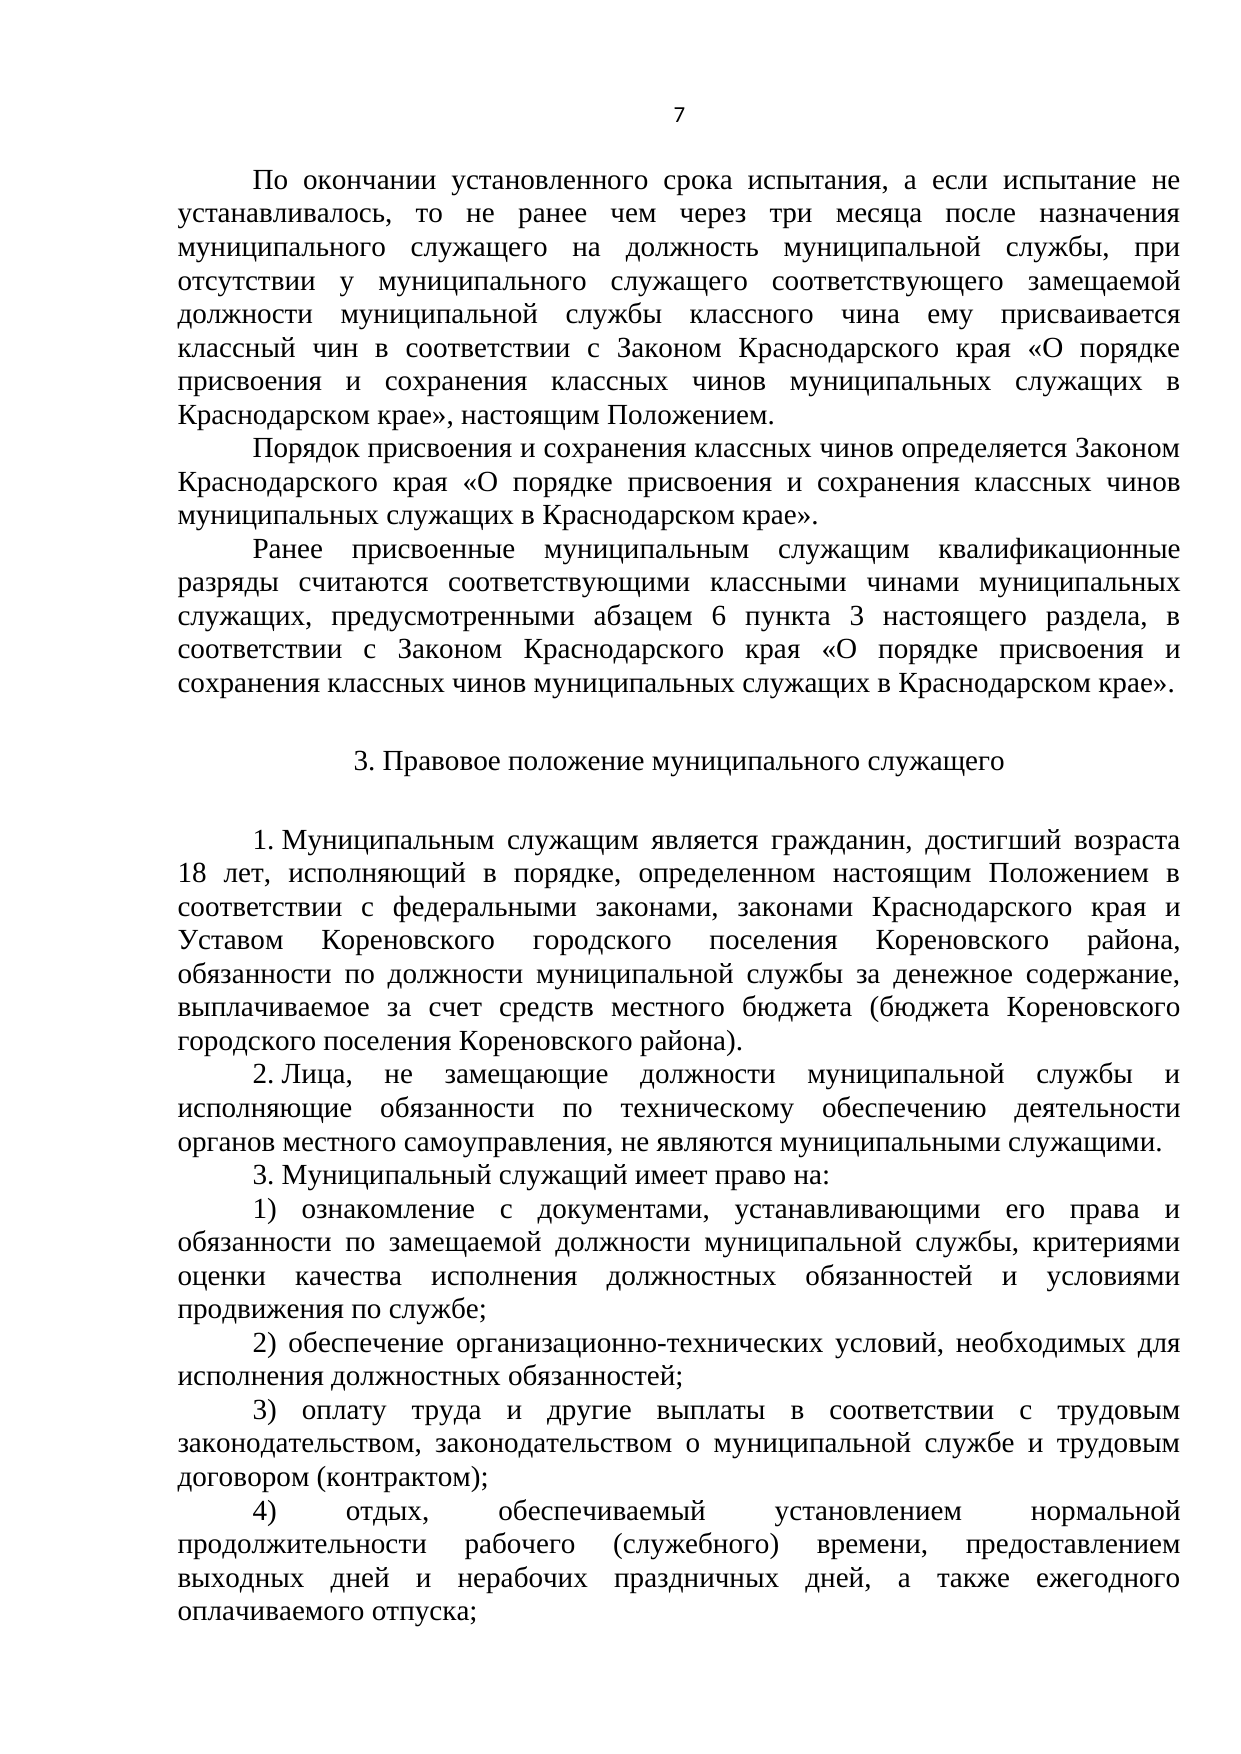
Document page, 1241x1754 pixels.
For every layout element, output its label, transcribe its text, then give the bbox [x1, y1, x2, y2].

text Ранее присвоенные муниципальным служащим квалификационные разряды считаются соответствующими классными чинами муниципальных служащих, предусмотренными абзацем 6 пункта 3 настоящего раздела, в соответствии с Законом Краснодарского края «О порядке присвоения и сохранения классных чинов муниципальных служащих в Краснодарском крае». [177, 531, 1181, 699]
text 3. Правовое положение муниципального служащего [177, 743, 1181, 777]
text 1) ознакомление с документами, устанавливающими его права и обязанности по замещаемой должности муниципальной службы, критериями оценки качества исполнения должностных обязанностей и условиями продвижения по службе; [177, 1191, 1181, 1325]
text 1. Муниципальным служащим является гражданин, достигший возраста 18 лет, исполняющий в порядке, определенном настоящим Положением в соответствии с федеральными законами, законами Краснодарского края и Уставом Кореновского городского поселения Кореновского района, обязанности по должности муниципальной службы за денежное содержание, выплачиваемое за счет средств местного бюджета (бюджета Кореновского городского поселения Кореновского района). [177, 822, 1181, 1057]
text 2) обеспечение организационно-технических условий, необходимых для исполнения должностных обязанностей; [177, 1325, 1181, 1392]
text Порядок присвоения и сохранения классных чинов определяется Законом Краснодарского края «О порядке присвоения и сохранения классных чинов муниципальных служащих в Краснодарском крае». [177, 430, 1181, 531]
text 3) оплату труда и другие выплаты в соответствии с трудовым законодательством, законодательством о муниципальной службе и трудовым договором (контрактом); [177, 1392, 1181, 1493]
text 4) отдых, обеспечиваемый установлением нормальной продолжительности рабочего (служебного) времени, предоставлением выходных дней и нерабочих праздничных дней, а также ежегодного оплачиваемого отпуска; [177, 1493, 1181, 1627]
text По окончании установленного срока испытания, а если испытание не устанавливалось, то не ранее чем через три месяца после назначения муниципального служащего на должность муниципальной службы, при отсутствии у муниципального служащего соответствующего замещаемой должности муниципальной службы классного чина ему присваивается классный чин в соответствии с Законом Краснодарского края «О порядке присвоения и сохранения классных чинов муниципальных служащих в Краснодарском крае», настоящим Положением. [177, 162, 1181, 430]
text 3. Муниципальный служащий имеет право на: [177, 1157, 1181, 1191]
text 2. Лица, не замещающие должности муниципальной службы и исполняющие обязанности по техническому обеспечению деятельности органов местного самоуправления, не являются муниципальными служащими. [177, 1057, 1181, 1157]
